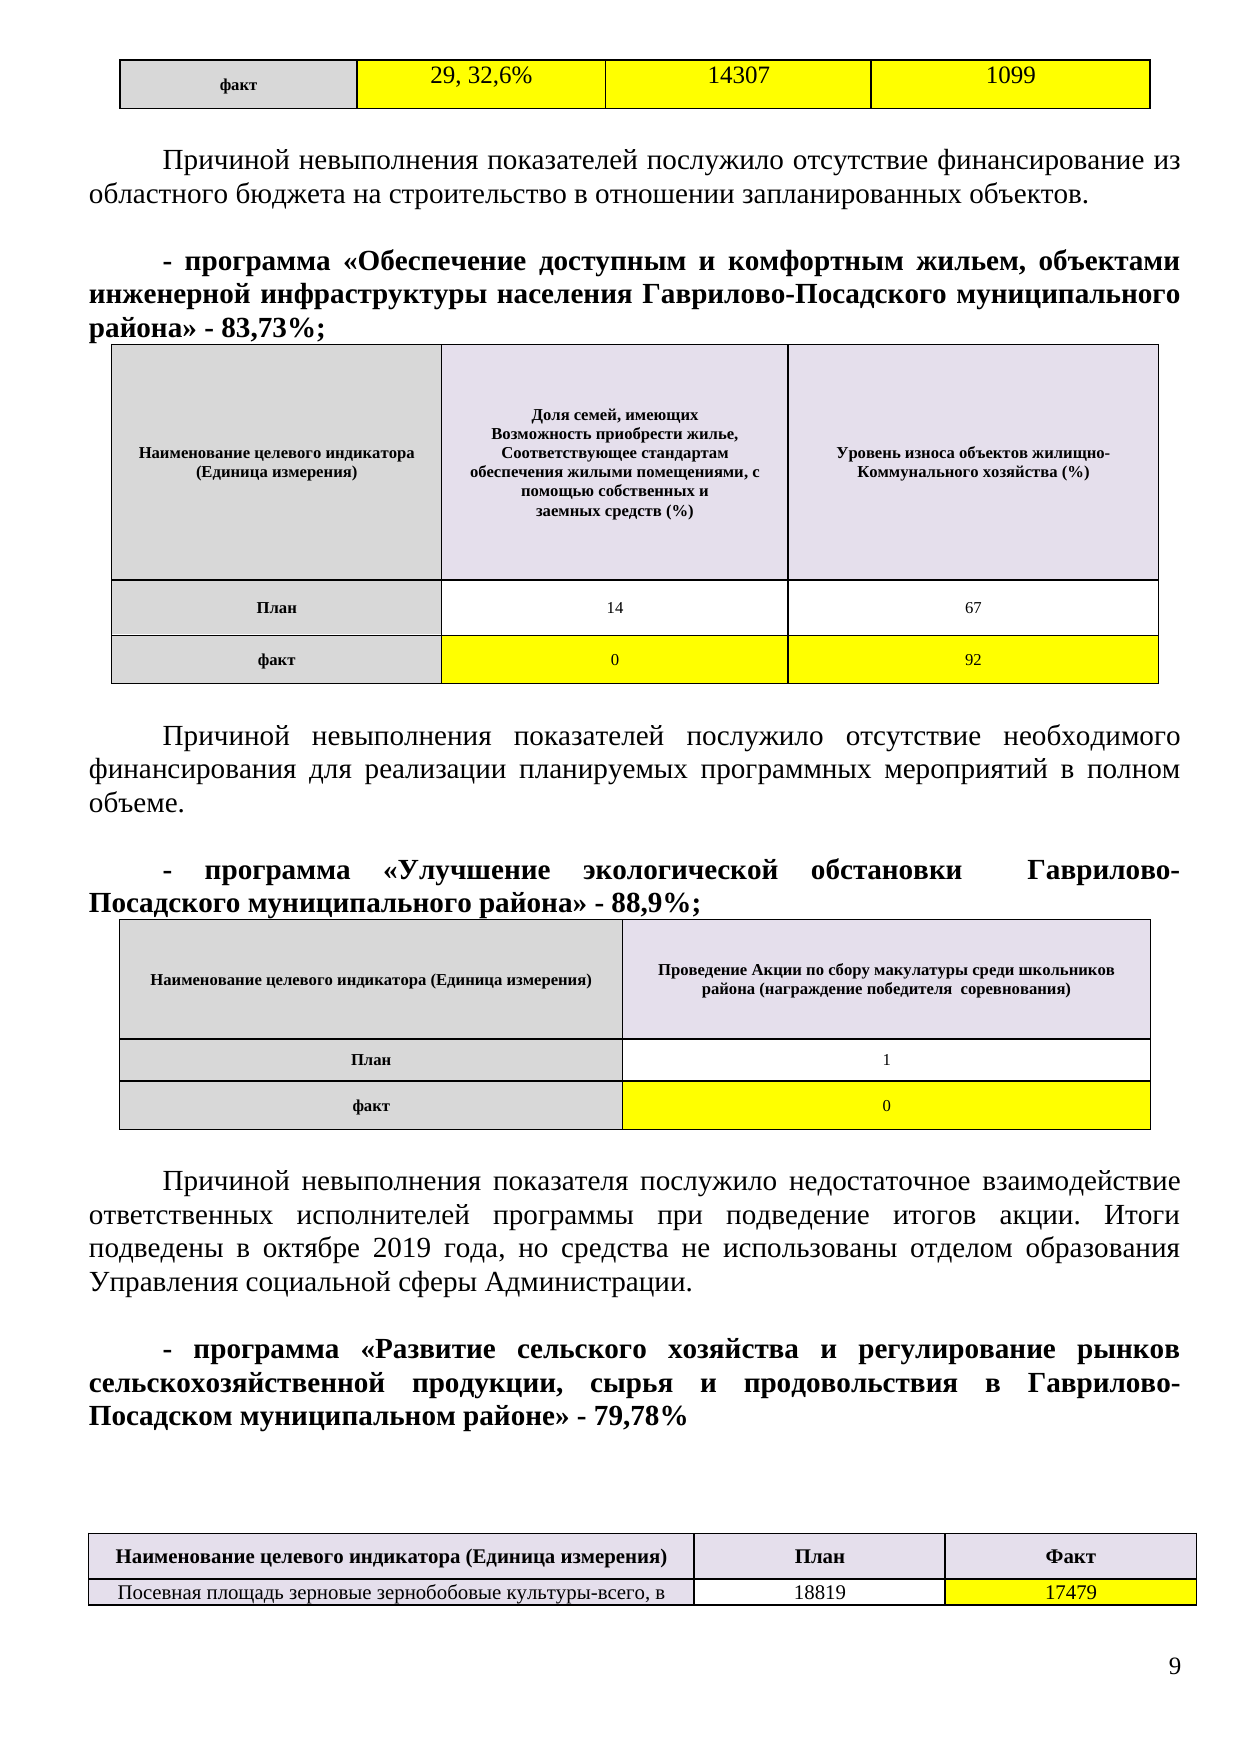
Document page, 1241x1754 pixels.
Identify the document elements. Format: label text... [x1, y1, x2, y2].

text - программа «Развитие сельского хозяйства и регулирование рынков сельскохозяйственной продукции, сырья и продовольствия в Гаврилово-Посадском муниципальном районе» - 79,78% [89, 1331, 1181, 1432]
table_cell 67 [789, 581, 1158, 634]
text Причиной невыполнения показателей послужило отсутствие финансирование из областного бюджета на строительство в отношении запланированных объектов. [89, 142, 1181, 209]
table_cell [89, 1580, 693, 1604]
text Причиной невыполнения показателей послужило отсутствие необходимого финансирования для реализации планируемых программных мероприятий в полном объеме. [89, 718, 1181, 818]
table_cell 14 [442, 581, 787, 634]
table_cell 0 [623, 1082, 1150, 1129]
table_cell 17479 17399 80 [946, 1580, 1196, 1604]
table_cell 0 [442, 636, 787, 683]
table_cell 1099 [872, 61, 1149, 108]
text - программа «Обеспечение доступным и комфортным жильем, объектами инженерной инфраструктуры населения Гаврилово-Посадского муниципального района» - 83,73%; [89, 243, 1181, 344]
table_cell 18819 18782 37 [695, 1580, 944, 1604]
table_header План [695, 1534, 944, 1578]
table_cell 92 [789, 636, 1158, 683]
table_cell План [112, 581, 441, 634]
table_cell факт [121, 61, 356, 108]
table_header Наименование целевого индикатора (Единица измерения) [89, 1534, 693, 1578]
table_header Проведение Акции по сбору макулатуры среди школьников района (награждение победителя соревнования) [623, 920, 1150, 1038]
table_header Наименование целевого индикатора (Единица измерения) [112, 345, 441, 579]
table_header Уровень износа объектов жилищно- Коммунального хозяйства (%) [789, 345, 1158, 579]
table_cell факт [120, 1082, 622, 1129]
text - программа «Улучшение экологической обстановки Гаврилово-Посадского муниципального района» - 88,9%; [89, 852, 1181, 919]
table_header Факт [946, 1534, 1196, 1578]
table_header Наименование целевого индикатора (Единица измерения) [120, 920, 622, 1038]
table_cell План [120, 1040, 622, 1080]
table_cell 14307 [606, 61, 870, 108]
table_cell 1 [623, 1040, 1150, 1080]
table_cell факт [112, 636, 441, 683]
table_header Доля семей, имеющих Возможность приобрести жилье, Соответствующее стандартам обеспечения жилыми помещениями, с помощью собственных и заемных средств (%) [442, 345, 787, 579]
text Причиной невыполнения показателя послужило недостаточное взаимодействие ответственных исполнителей программы при подведение итогов акции. Итоги подведены в октябре 2019 года, но средства не использованы отделом образования Управления социальной сферы Администрации. [89, 1163, 1181, 1298]
table_cell 29, 32,6% [358, 61, 605, 108]
